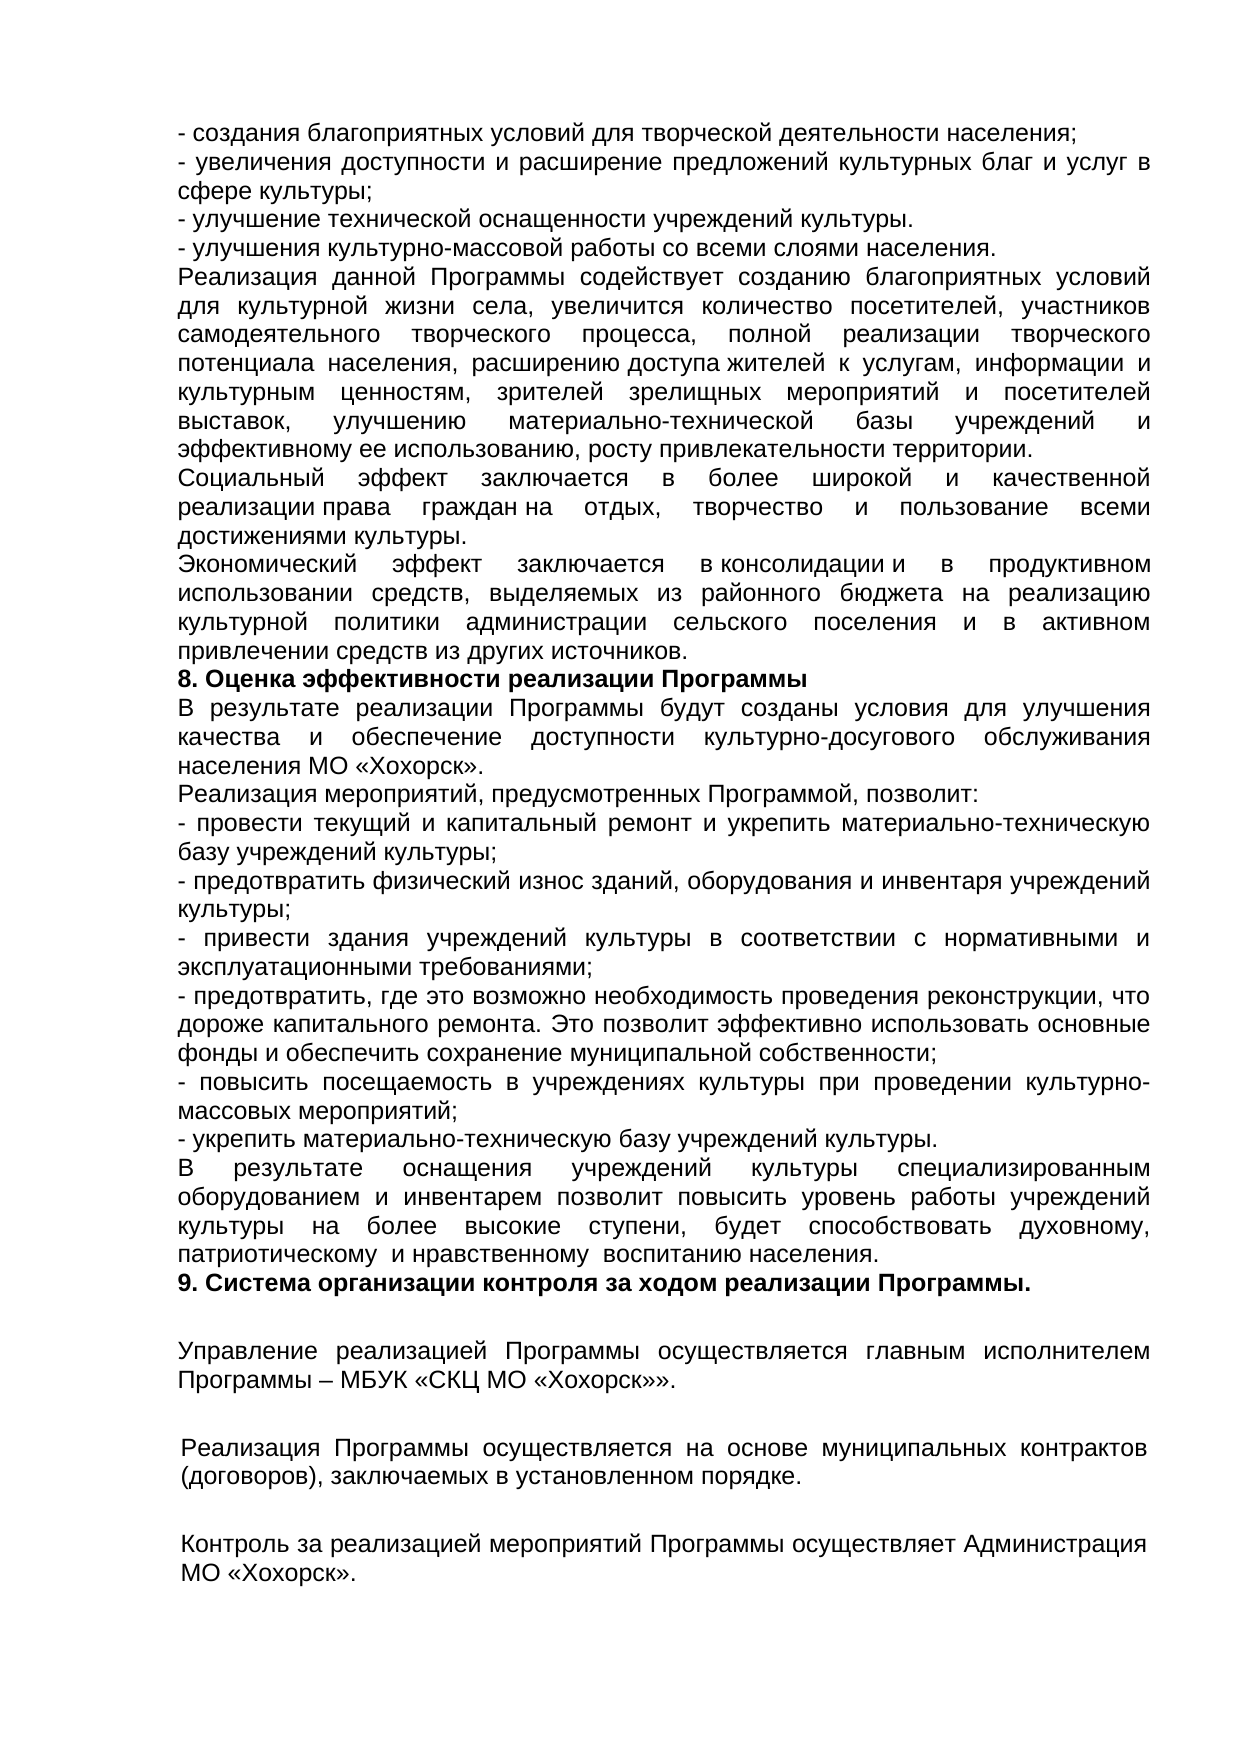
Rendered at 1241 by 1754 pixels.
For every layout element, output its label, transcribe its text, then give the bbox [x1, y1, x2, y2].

text - привести здания учреждений культуры в соответствии с нормативными и эксплуатационными требованиями; [177, 923, 1152, 981]
text - укрепить материально-техническую базу учреждений культуры. [177, 1124, 1152, 1153]
text В результате реализации Программы будут созданы условия для улучшения качества и обеспечение доступности культурно-досугового обслуживания населения МО «Хохорск». [177, 693, 1152, 779]
text - провести текущий и капитальный ремонт и укрепить материально-техническую базу учреждений культуры; [177, 808, 1152, 866]
text 9. Система организации контроля за ходом реализации Программы. [177, 1268, 1152, 1297]
text - улучшения культурно-массовой работы со всеми слоями населения. [177, 233, 1152, 262]
text - предотвратить, где это возможно необходимость проведения реконструкции, что дороже капитального ремонта. Это позволит эффективно использовать основные фонды и обеспечить сохранение муниципальной собственности; [177, 981, 1152, 1067]
text Контроль за реализацией мероприятий Программы осуществляет Администрация МО «Хохорск». [180, 1529, 1148, 1587]
text Экономический эффект заключается в консолидации и в продуктивном использовании средств, выделяемых из районного бюджета на реализацию культурной политики администрации сельского поселения и в активном привлечении средств из других источников. [177, 549, 1152, 664]
text - увеличения доступности и расширение предложений культурных благ и услуг в сфере культуры; [177, 147, 1152, 204]
text В результате оснащения учреждений культуры специализированным оборудованием и инвентарем позволит повысить уровень работы учреждений культуры на более высокие ступени, будет способствовать духовному, патриотическому и нравственному воспитанию населения. [177, 1153, 1152, 1268]
text - создания благоприятных условий для творческой деятельности населения; [177, 118, 1152, 147]
text Социальный эффект заключается в более широкой и качественной реализации права граждан на отдых, творчество и пользование всеми достижениями культуры. [177, 463, 1152, 549]
text 8. Оценка эффективности реализации Программы [177, 664, 1152, 693]
text Реализация данной Программы содействует созданию благоприятных условий для культурной жизни села, увеличится количество посетителей, участников самодеятельного творческого процесса, полной реализации творческого потенциала населения, расширению доступа жителей к услугам, информации и культурным ценностям, зрителей зрелищных мероприятий и посетителей выставок, улучшению материально-технической базы учреждений и эффективному ее использованию, росту привлекательности территории. [177, 262, 1152, 463]
text Реализация мероприятий, предусмотренных Программой, позволит: [177, 779, 1152, 808]
text - улучшение технической оснащенности учреждений культуры. [177, 204, 1152, 233]
text Управление реализацией Программы осуществляется главным исполнителем Программы – МБУК «СКЦ МО «Хохорск»». [177, 1336, 1152, 1393]
text - предотвратить физический износ зданий, оборудования и инвентаря учреждений культуры; [177, 866, 1152, 923]
text Реализация Программы осуществляется на основе муниципальных контрактов (договоров), заключаемых в установленном порядке. [180, 1432, 1148, 1490]
text - повысить посещаемость в учреждениях культуры при проведении культурно-массовых мероприятий; [177, 1067, 1152, 1124]
